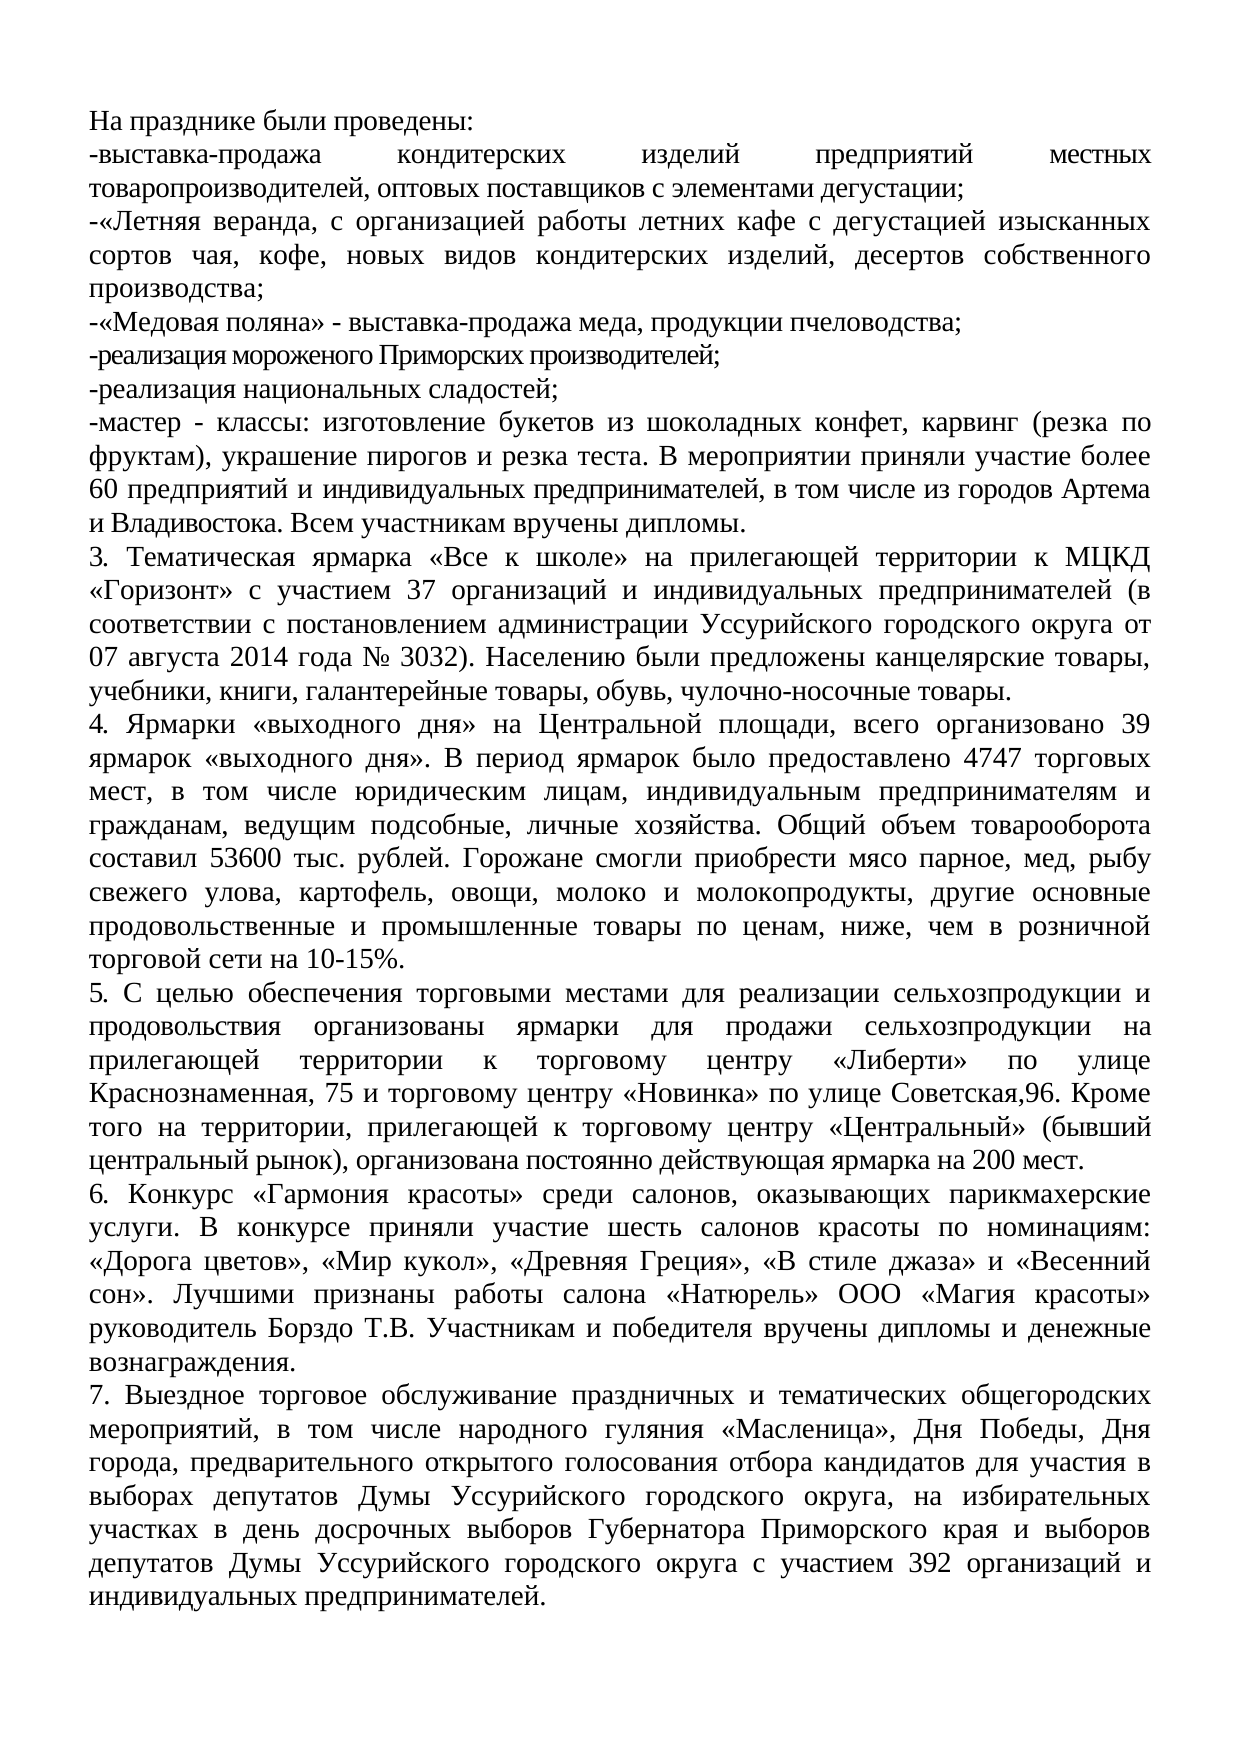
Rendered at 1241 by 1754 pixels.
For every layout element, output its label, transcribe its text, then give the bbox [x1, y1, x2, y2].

text -«Летняя веранда, с организацией работы летних кафе с дегустацией изысканных сортов чая, кофе, новых видов кондитерских изделий, десертов собственного производства; [89, 203, 1152, 304]
text -реализация национальных сладостей; [89, 371, 1152, 404]
text 6. Конкурс «Гармония красоты» среди салонов, оказывающих парикмахерские услуги. В конкурсе приняли участие шесть салонов красоты по номинациям: «Дорога цветов», «Мир кукол», «Древняя Греция», «В стиле джаза» и «Весенний сон». Лучшими признаны работы салона «Натюрель» ООО «Магия красоты» руководитель Борздо Т.В. Участникам и победителя вручены дипломы и денежные вознаграждения. [89, 1176, 1152, 1377]
text 4. Ярмарки «выходного дня» на Центральной площади, всего организовано 39 ярмарок «выходного дня». В период ярмарок было предоставлено 4747 торговых мест, в том числе юридическим лицам, индивидуальным предпринимателям и гражданам, ведущим подсобные, личные хозяйства. Общий объем товарооборота составил 53600 тыс. рублей. Горожане смогли приобрести мясо парное, мед, рыбу свежего улова, картофель, овощи, молоко и молокопродукты, другие основные продовольственные и промышленные товары по ценам, ниже, чем в розничной торговой сети на 10-15%. [89, 706, 1152, 975]
text 7. Выездное торговое обслуживание праздничных и тематических общегородских мероприятий, в том числе народного гуляния «Масленица», Дня Победы, Дня города, предварительного открытого голосования отбора кандидатов для участия в выборах депутатов Думы Уссурийского городского округа, на избирательных участках в день досрочных выборов Губернатора Приморского края и выборов депутатов Думы Уссурийского городского округа с участием 392 организаций и индивидуальных предпринимателей. [89, 1377, 1152, 1612]
text 5. С целью обеспечения торговыми местами для реализации сельхозпродукции и продовольствия организованы ярмарки для продажи сельхозпродукции на прилегающей территории к торговому центру «Либерти» по улице Краснознаменная, 75 и торговому центру «Новинка» по улице Советская,96. Кроме того на территории, прилегающей к торговому центру «Центральный» (бывший центральный рынок), организована постоянно действующая ярмарка на 200 мест. [89, 975, 1152, 1176]
text На празднике были проведены: [89, 103, 1152, 136]
text 3. Тематическая ярмарка «Все к школе» на прилегающей территории к МЦКД «Горизонт» с участием 37 организаций и индивидуальных предпринимателей (в соответствии с постановлением администрации Уссурийского городского округа от 07 августа 2014 года № 3032). Населению были предложены канцелярские товары, учебники, книги, галантерейные товары, обувь, чулочно-носочные товары. [89, 539, 1152, 706]
text -выставка-продажа кондитерских изделий предприятий местных товаропроизводителей, оптовых поставщиков с элементами дегустации; [89, 136, 1152, 203]
text -мастер - классы: изготовление букетов из шоколадных конфет, карвинг (резка по фруктам), украшение пирогов и резка теста. В мероприятии приняли участие более 60 предприятий и индивидуальных предпринимателей, в том числе из городов Артема и Владивостока. Всем участникам вручены дипломы. [89, 404, 1152, 539]
text -реализация мороженого Приморских производителей; [89, 337, 1152, 371]
text -«Медовая поляна» - выставка-продажа меда, продукции пчеловодства; [89, 304, 1152, 337]
